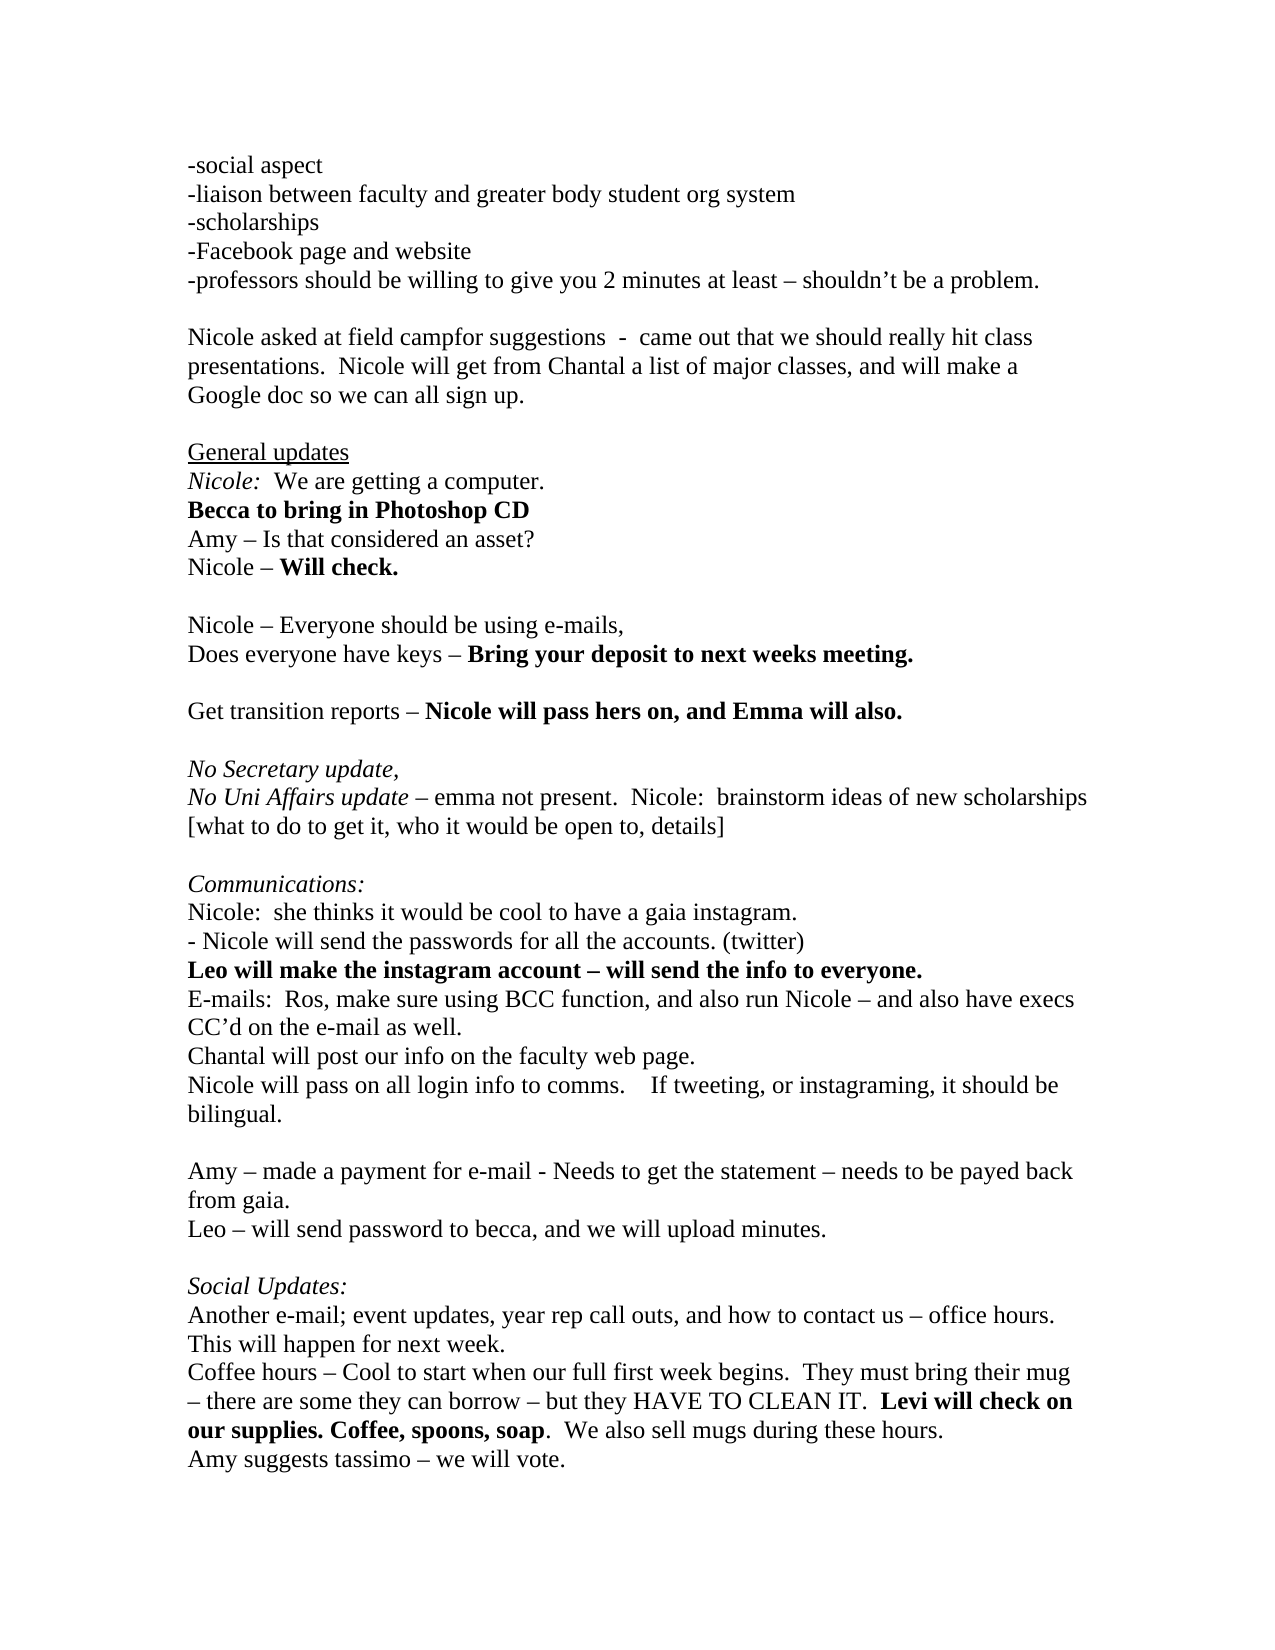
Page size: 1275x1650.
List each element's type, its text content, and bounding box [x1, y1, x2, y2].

text Nicole – Will check. [187, 552, 1087, 581]
text Nicole will pass on all login info to comms. If tweeting, or instagraming, it should be bilingual. [187, 1070, 1087, 1127]
text Nicole: she thinks it would be cool to have a gaia instagram. [187, 897, 1087, 926]
text Social Updates: [187, 1271, 1087, 1300]
text - Nicole will send the passwords for all the accounts. (twitter) [187, 926, 1087, 955]
text Leo will make the instagram account – will send the info to everyone. [187, 955, 1087, 984]
text Another e-mail; event updates, year rep call outs, and how to contact us – office hours. This will happen for next week. [187, 1300, 1087, 1357]
text Get transition reports – Nicole will pass hers on, and Emma will also. [187, 696, 1087, 725]
text Coffee hours – Cool to start when our full first week begins. They must bring their mug – there are some they can borrow – but they HAVE TO CLEAN IT. Levi will check on our supplies. Coffee, spoons, soap. We also sell mugs during these hours. [187, 1357, 1087, 1444]
text Communications: [187, 869, 1087, 897]
text Amy suggests tassimo – we will vote. [187, 1444, 1087, 1472]
text Chantal will post our info on the faculty web page. [187, 1041, 1087, 1070]
text -Facebook page and website [187, 236, 1087, 265]
text Nicole – Everyone should be using e-mails, [187, 610, 1087, 639]
text -professors should be willing to give you 2 minutes at least – shouldn’t be a problem. [187, 265, 1087, 294]
text Leo – will send password to becca, and we will upload minutes. [187, 1214, 1087, 1242]
text No Uni Affairs update – emma not present. Nicole: brainstorm ideas of new scholarships [what to do to get it, who it would be open to, details] [187, 782, 1087, 840]
text Amy – made a payment for e-mail - Needs to get the statement – needs to be payed back from gaia. [187, 1156, 1087, 1214]
text Amy – Is that considered an asset? [187, 524, 1087, 552]
text General updates [187, 437, 1087, 466]
text Does everyone have keys – Bring your deposit to next weeks meeting. [187, 639, 1087, 667]
text -social aspect [187, 150, 1087, 179]
text -liaison between faculty and greater body student org system [187, 179, 1087, 207]
text Nicole asked at field campfor suggestions - came out that we should really hit class presentations. Nicole will get from Chantal a list of major classes, and will make a Google doc so we can all sign up. [187, 322, 1087, 409]
text No Secretary update, [187, 754, 1087, 782]
text E-mails: Ros, make sure using BCC function, and also run Nicole – and also have execs CC’d on the e-mail as well. [187, 984, 1087, 1041]
text -scholarships [187, 207, 1087, 236]
text Nicole: We are getting a computer. [187, 466, 1087, 495]
text Becca to bring in Photoshop CD [187, 495, 1087, 524]
